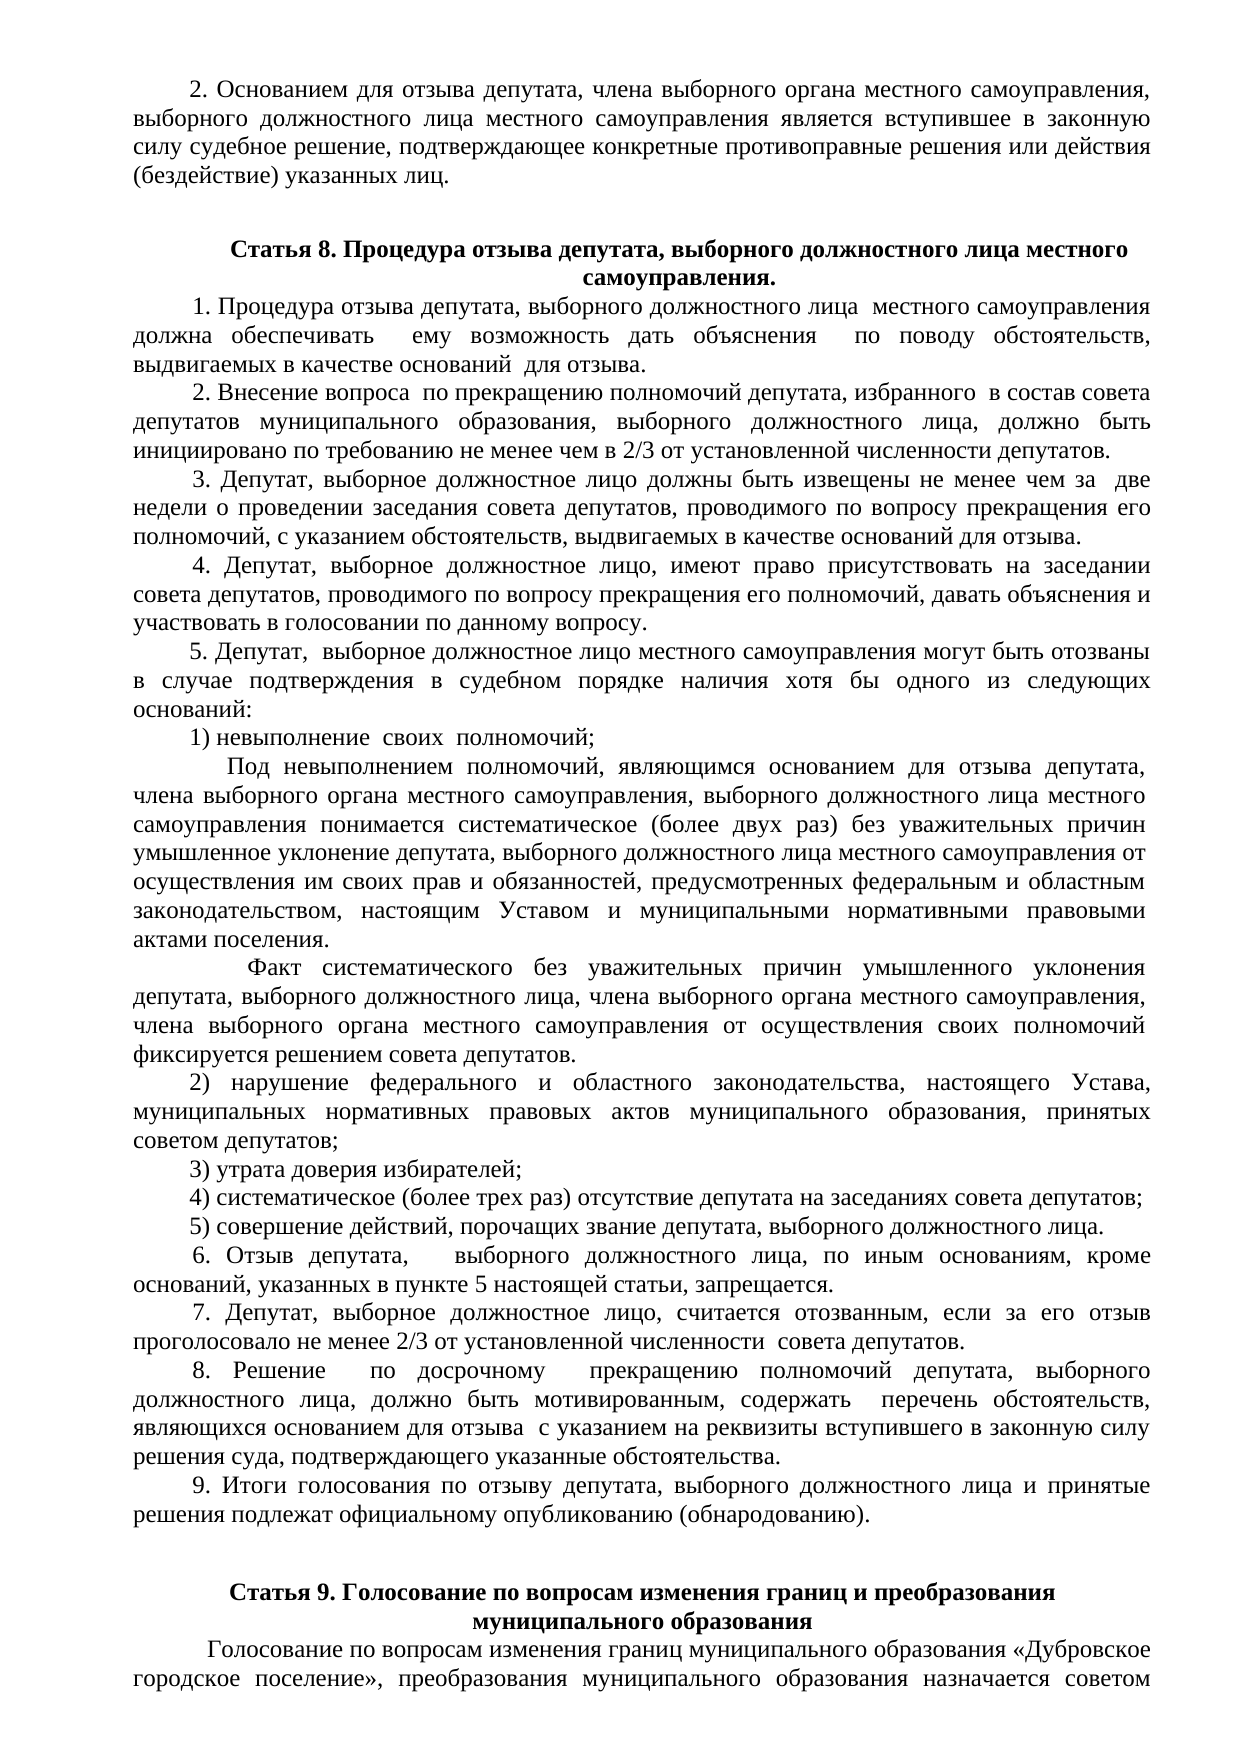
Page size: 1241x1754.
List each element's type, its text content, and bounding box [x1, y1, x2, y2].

text Факт систематического без уважительных причин умышленного уклонения депутата, выборного должностного лица, члена выборного органа местного самоуправления, члена выборного органа местного самоуправления от осуществления своих полномочий фиксируется решением совета депутатов. [133, 952, 1147, 1067]
text 2) нарушение федерального и областного законодательства, настоящего Устава, муниципальных нормативных правовых актов муниципального образования, принятых советом депутатов; [133, 1067, 1152, 1154]
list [133, 1634, 1152, 1692]
text 4) систематическое (более трех раз) отсутствие депутата на заседаниях совета депутатов; [133, 1182, 1152, 1211]
text 1) невыполнение своих полномочий; [133, 722, 1152, 751]
list 4. Депутат, выборное должностное лицо, имеют право присутствовать на заседании совета депутатов, проводимого по вопросу прекращения его полномочий, давать объяснения и участвовать в голосовании по данному вопросу. [133, 550, 1152, 636]
text 7. Депутат, выборное должностное лицо, считается отозванным, если за его отзыв проголосовало не менее 2/3 от установленной численности совета депутатов. [133, 1297, 1152, 1355]
list 3. Депутат, выборное должностное лицо должны быть извещены не менее чем за две недели о проведении заседания совета депутатов, проводимого по вопросу прекращения его полномочий, с указанием обстоятельств, выдвигаемых в качестве оснований для отзыва. [133, 464, 1152, 550]
list 1. Процедура отзыва депутата, выборного должностного лица местного самоуправления должна обеспечивать ему возможность дать объяснения по поводу обстоятельств, выдвигаемых в качестве оснований для отзыва. [133, 291, 1152, 377]
text Под невыполнением полномочий, являющимся основанием для отзыва депутата, члена выборного органа местного самоуправления, выборного должностного лица местного самоуправления понимается систематическое (более двух раз) без уважительных причин умышленное уклонение депутата, выборного должностного лица местного самоуправления от осуществления им своих прав и обязанностей, предусмотренных федеральным и областным законодательством, настоящим Уставом и муниципальными нормативными правовыми актами поселения. [133, 751, 1147, 952]
text 6. Отзыв депутата, выборного должностного лица, по иным основаниям, кроме оснований, указанных в пункте 5 настоящей статьи, запрещается. [133, 1240, 1152, 1297]
text 5) совершение действий, порочащих звание депутата, выборного должностного лица. [133, 1211, 1152, 1240]
text 9. Итоги голосования по отзыву депутата, выборного должностного лица и принятые решения подлежат официальному опубликованию (обнародованию). [133, 1470, 1152, 1527]
list 2. Внесение вопроса по прекращению полномочий депутата, избранного в состав совета депутатов муниципального образования, выборного должностного лица, должно быть инициировано по требованию не менее чем в 2/3 от установленной численности депутатов. [133, 377, 1152, 464]
subtitle Статья 9. Голосование по вопросам изменения границ и преобразования муниципального образования [133, 1577, 1152, 1634]
text 5. Депутат, выборное должностное лицо местного самоуправления могут быть отозваны в случае подтверждения в судебном порядке наличия хотя бы одного из следующих оснований: [133, 636, 1152, 722]
list Статья 8. Процедура отзыва депутата, выборного должностного лица местного самоуправления. [207, 234, 1152, 291]
text 2. Основанием для отзыва депутата, члена выборного органа местного самоуправления, выборного должностного лица местного самоуправления является вступившее в законную силу судебное решение, подтверждающее конкретные противоправные решения или действия (бездействие) указанных лиц. [133, 74, 1152, 189]
text 3) утрата доверия избирателей; [133, 1154, 1152, 1182]
text 8. Решение по досрочному прекращению полномочий депутата, выборного должностного лица, должно быть мотивированным, содержать перечень обстоятельств, являющихся основанием для отзыва с указанием на реквизиты вступившего в законную силу решения суда, подтверждающего указанные обстоятельства. [133, 1355, 1152, 1470]
